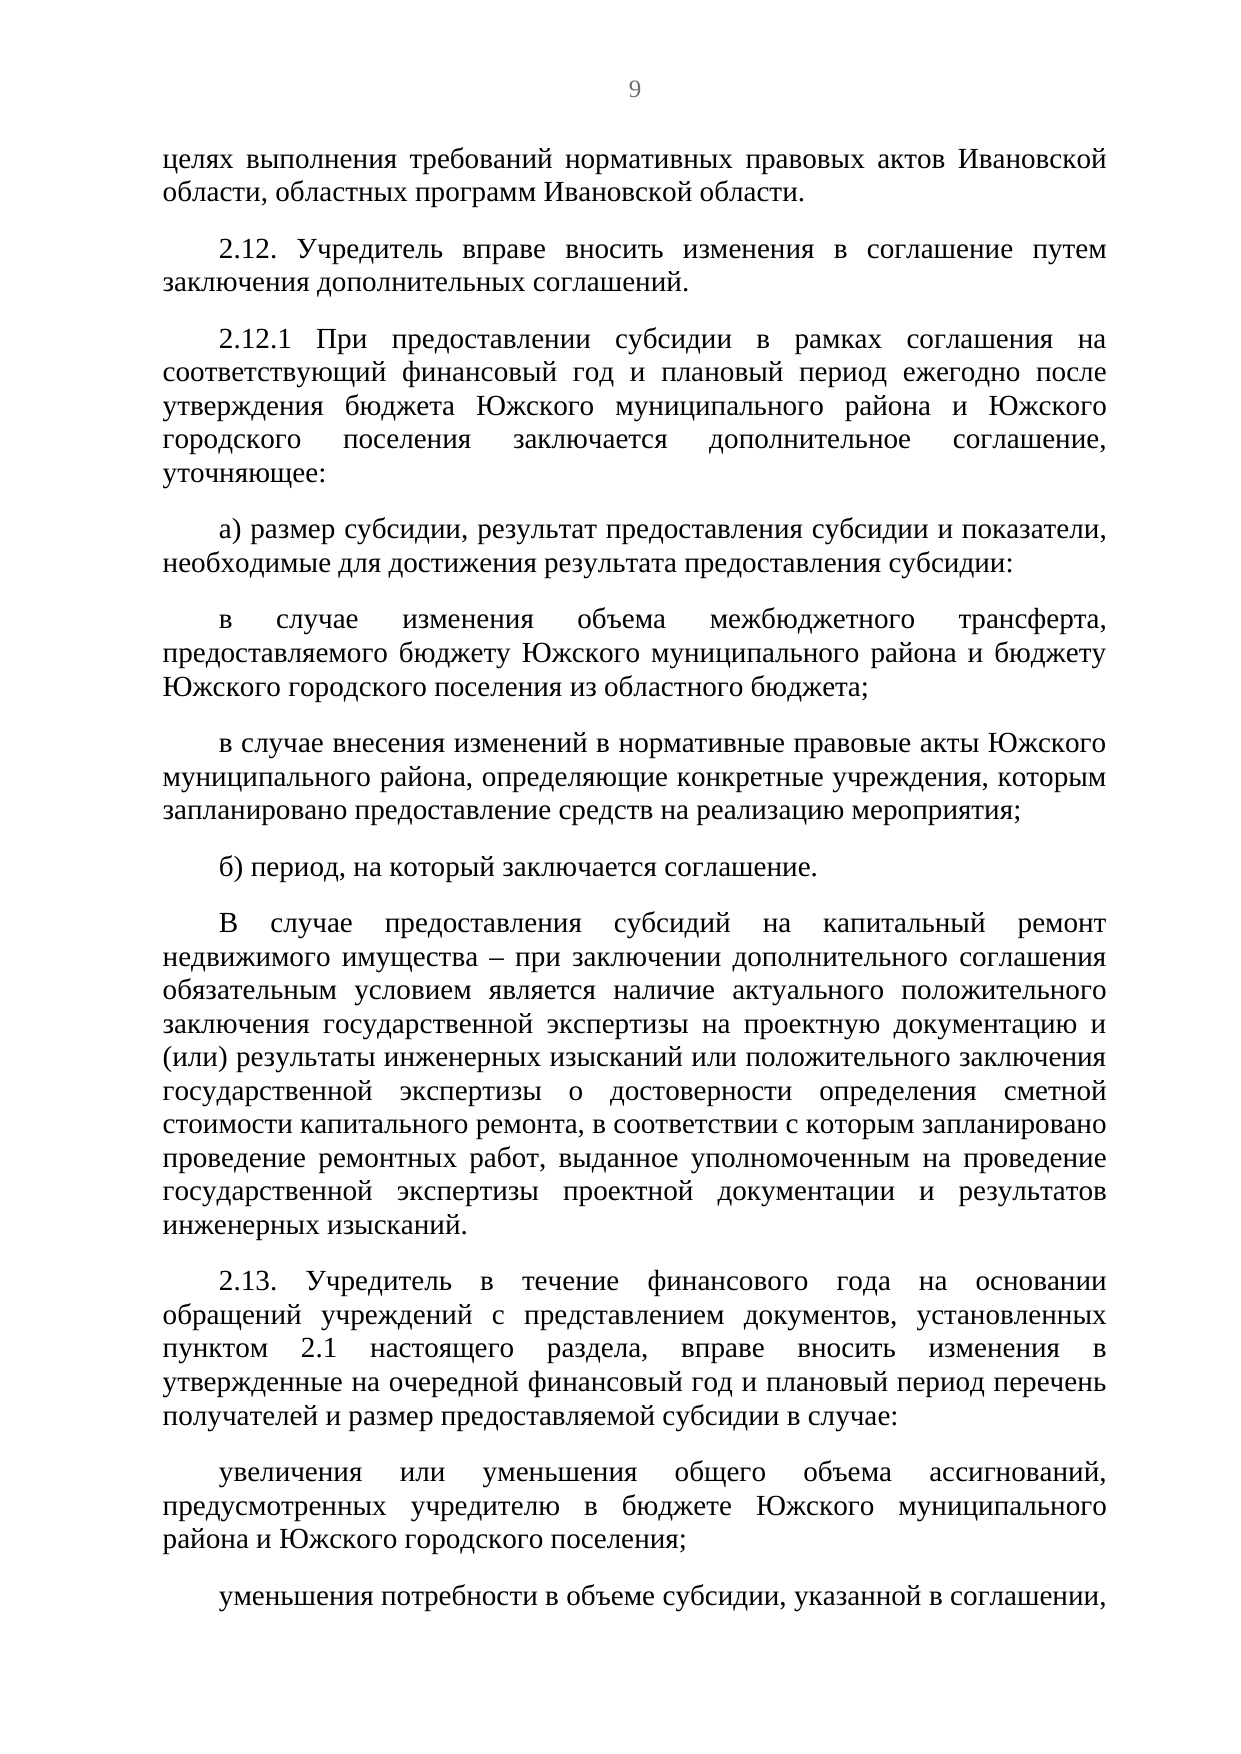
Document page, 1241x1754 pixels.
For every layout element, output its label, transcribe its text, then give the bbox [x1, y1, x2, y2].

text В случае предоставления субсидий на капитальный ремонт недвижимого имущества – при заключении дополнительного соглашения обязательным условием является наличие актуального положительного заключения государственной экспертизы на проектную документацию и (или) результаты инженерных изысканий или положительного заключения государственной экспертизы о достоверности определения сметной стоимости капитального ремонта, в соответствии с которым запланировано проведение ремонтных работ, выданное уполномоченным на проведение государственной экспертизы проектной документации и результатов инженерных изысканий. [162, 905, 1107, 1241]
text увеличения или уменьшения общего объема ассигнований, предусмотренных учредителю в бюджете Южского муниципального района и Южского городского поселения; [162, 1454, 1107, 1555]
text а) размер субсидии, результат предоставления субсидии и показатели, необходимые для достижения результата предоставления субсидии: [162, 512, 1107, 579]
text б) период, на который заключается соглашение. [162, 849, 1107, 882]
text в случае изменения объема межбюджетного трансферта, предоставляемого бюджету Южского муниципального района и бюджету Южского городского поселения из областного бюджета; [162, 602, 1107, 702]
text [162, 1578, 1107, 1611]
text в случае внесения изменений в нормативные правовые акты Южского муниципального района, определяющие конкретные учреждения, которым запланировано предоставление средств на реализацию мероприятия; [162, 725, 1107, 826]
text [162, 141, 1107, 208]
text 2.12.1 При предоставлении субсидии в рамках соглашения на соответствующий финансовый год и плановый период ежегодно после утверждения бюджета Южского муниципального района и Южского городского поселения заключается дополнительное соглашение, уточняющее: [162, 321, 1107, 489]
text 2.12. Учредитель вправе вносить изменения в соглашение путем заключения дополнительных соглашений. [162, 231, 1107, 298]
text 2.13. Учредитель в течение финансового года на основании обращений учреждений с представлением документов, установленных пунктом 2.1 настоящего раздела, вправе вносить изменения в утвержденные на очередной финансовый год и плановый период перечень получателей и размер предоставляемой субсидии в случае: [162, 1263, 1107, 1431]
